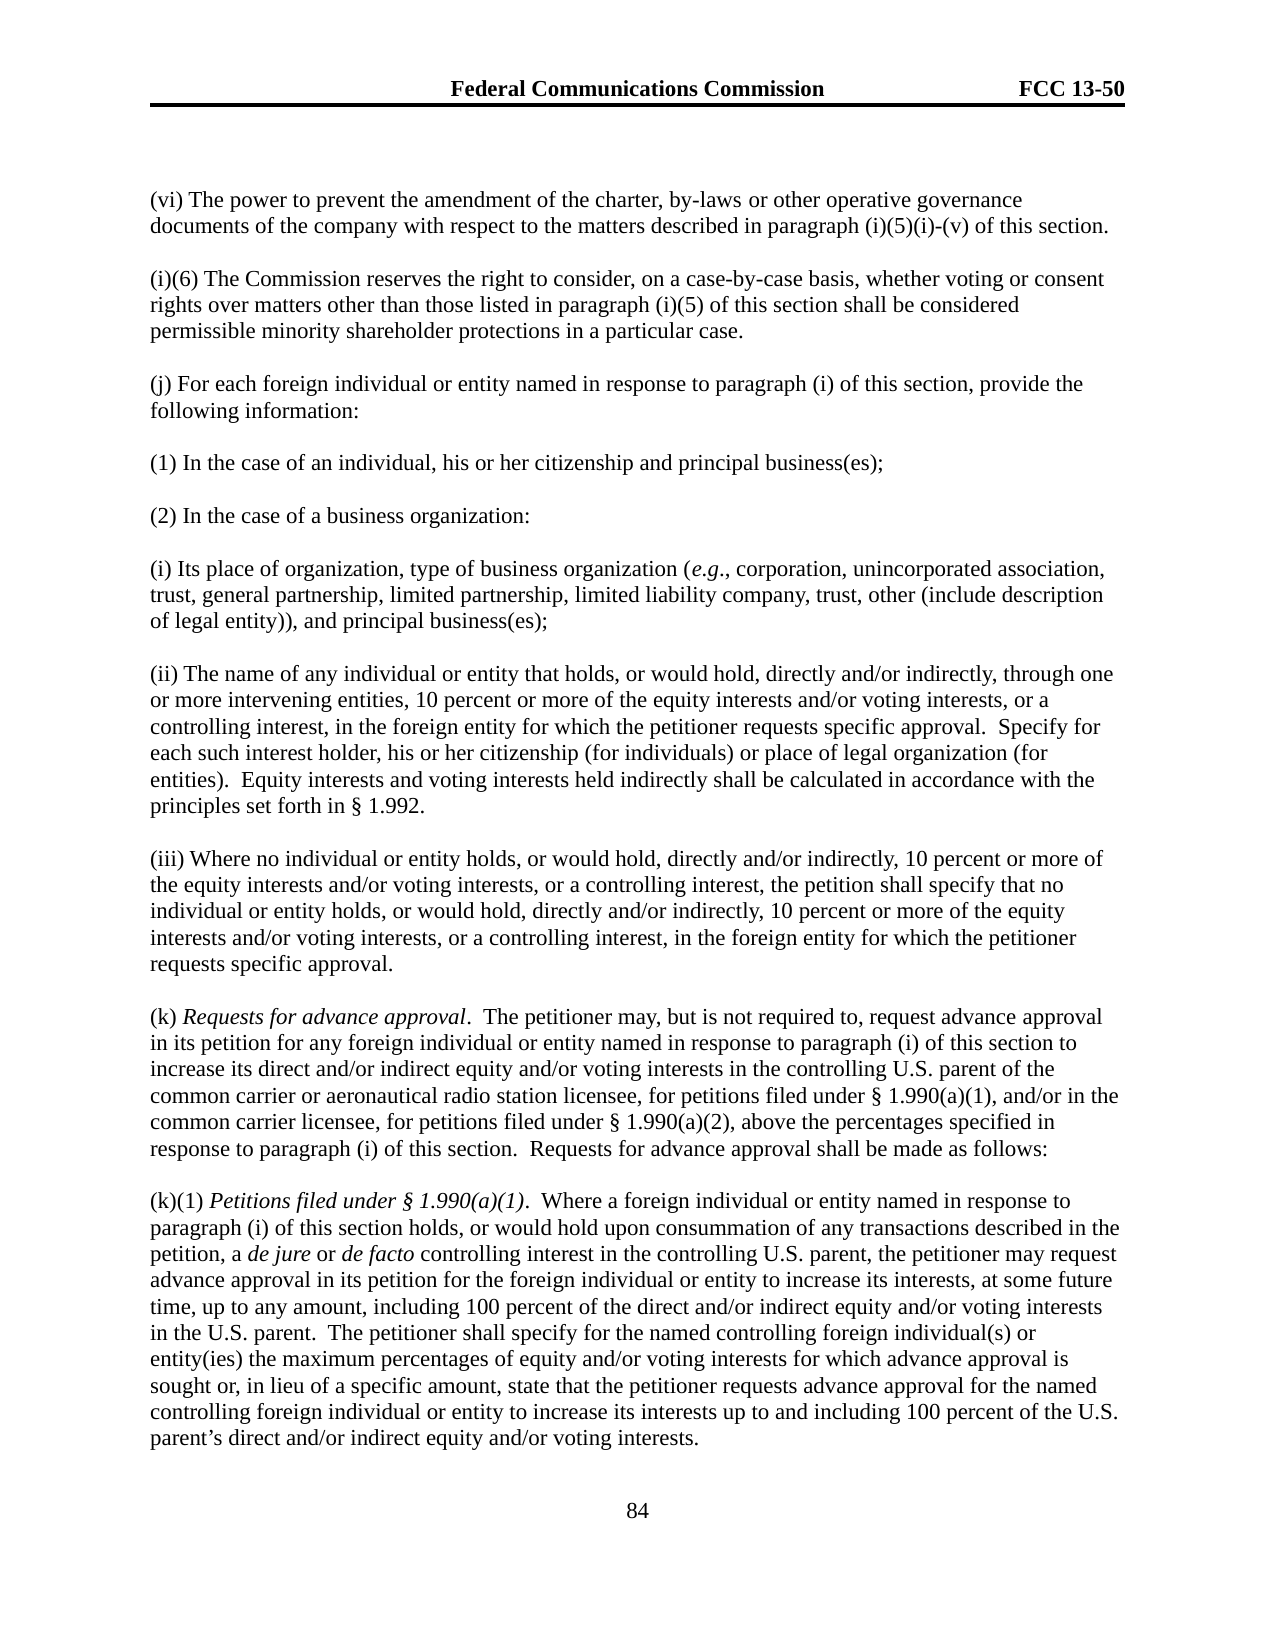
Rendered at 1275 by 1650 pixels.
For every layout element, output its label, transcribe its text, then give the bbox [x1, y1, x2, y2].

text (vi) The power to prevent the amendment of the charter, by-laws or other operative governance documents of the company with respect to the matters described in paragraph (i)(5)(i)-(v) of this section. [150, 186, 1125, 238]
text (k)(1) Petitions filed under § 1.990(a)(1). Where a foreign individual or entity named in response to paragraph (i) of this section holds, or would hold upon consummation of any transactions described in the petition, a de jure or de facto controlling interest in the controlling U.S. parent, the petitioner may request advance approval in its petition for the foreign individual or entity to increase its interests, at some future time, up to any amount, including 100 percent of the direct and/or indirect equity and/or voting interests in the U.S. parent. The petitioner shall specify for the named controlling foreign individual(s) or entity(ies) the maximum percentages of equity and/or voting interests for which advance approval is sought or, in lieu of a specific amount, state that the petitioner requests advance approval for the named controlling foreign individual or entity to increase its interests up to and including 100 percent of the U.S. parent’s direct and/or indirect equity and/or voting interests. [150, 1187, 1125, 1451]
text (i)(6) The Commission reserves the right to consider, on a case-by-case basis, whether voting or consent rights over matters other than those listed in paragraph (i)(5) of this section shall be considered permissible minority shareholder protections in a particular case. [150, 265, 1125, 344]
text (ii) The name of any individual or entity that holds, or would hold, directly and/or indirectly, through one or more intervening entities, 10 percent or more of the equity interests and/or voting interests, or a controlling interest, in the foreign entity for which the petitioner requests specific approval. Specify for each such interest holder, his or her citizenship (for individuals) or place of legal organization (for entities). Equity interests and voting interests held indirectly shall be calculated in accordance with the principles set forth in § 1.992. [150, 660, 1125, 818]
text (1) In the case of an individual, his or her citizenship and principal business(es); [150, 449, 1125, 476]
text (iii) Where no individual or entity holds, or would hold, directly and/or indirectly, 10 percent or more of the equity interests and/or voting interests, or a controlling interest, the petition shall specify that no individual or entity holds, or would hold, directly and/or indirectly, 10 percent or more of the equity interests and/or voting interests, or a controlling interest, in the foreign entity for which the petitioner requests specific approval. [150, 845, 1125, 976]
text (k) Requests for advance approval. The petitioner may, but is not required to, request advance approval in its petition for any foreign individual or entity named in response to paragraph (i) of this section to increase its direct and/or indirect equity and/or voting interests in the controlling U.S. parent of the common carrier or aeronautical radio station licensee, for petitions filed under § 1.990(a)(1), and/or in the common carrier licensee, for petitions filed under § 1.990(a)(2), above the percentages specified in response to paragraph (i) of this section. Requests for advance approval shall be made as follows: [150, 1003, 1125, 1161]
text (j) For each foreign individual or entity named in response to paragraph (i) of this section, provide the following information: [150, 370, 1125, 423]
text (2) In the case of a business organization: [150, 502, 1125, 528]
text (i) Its place of organization, type of business organization (e.g., corporation, unincorporated association, trust, general partnership, limited partnership, limited liability company, trust, other (include description of legal entity)), and principal business(es); [150, 555, 1125, 634]
